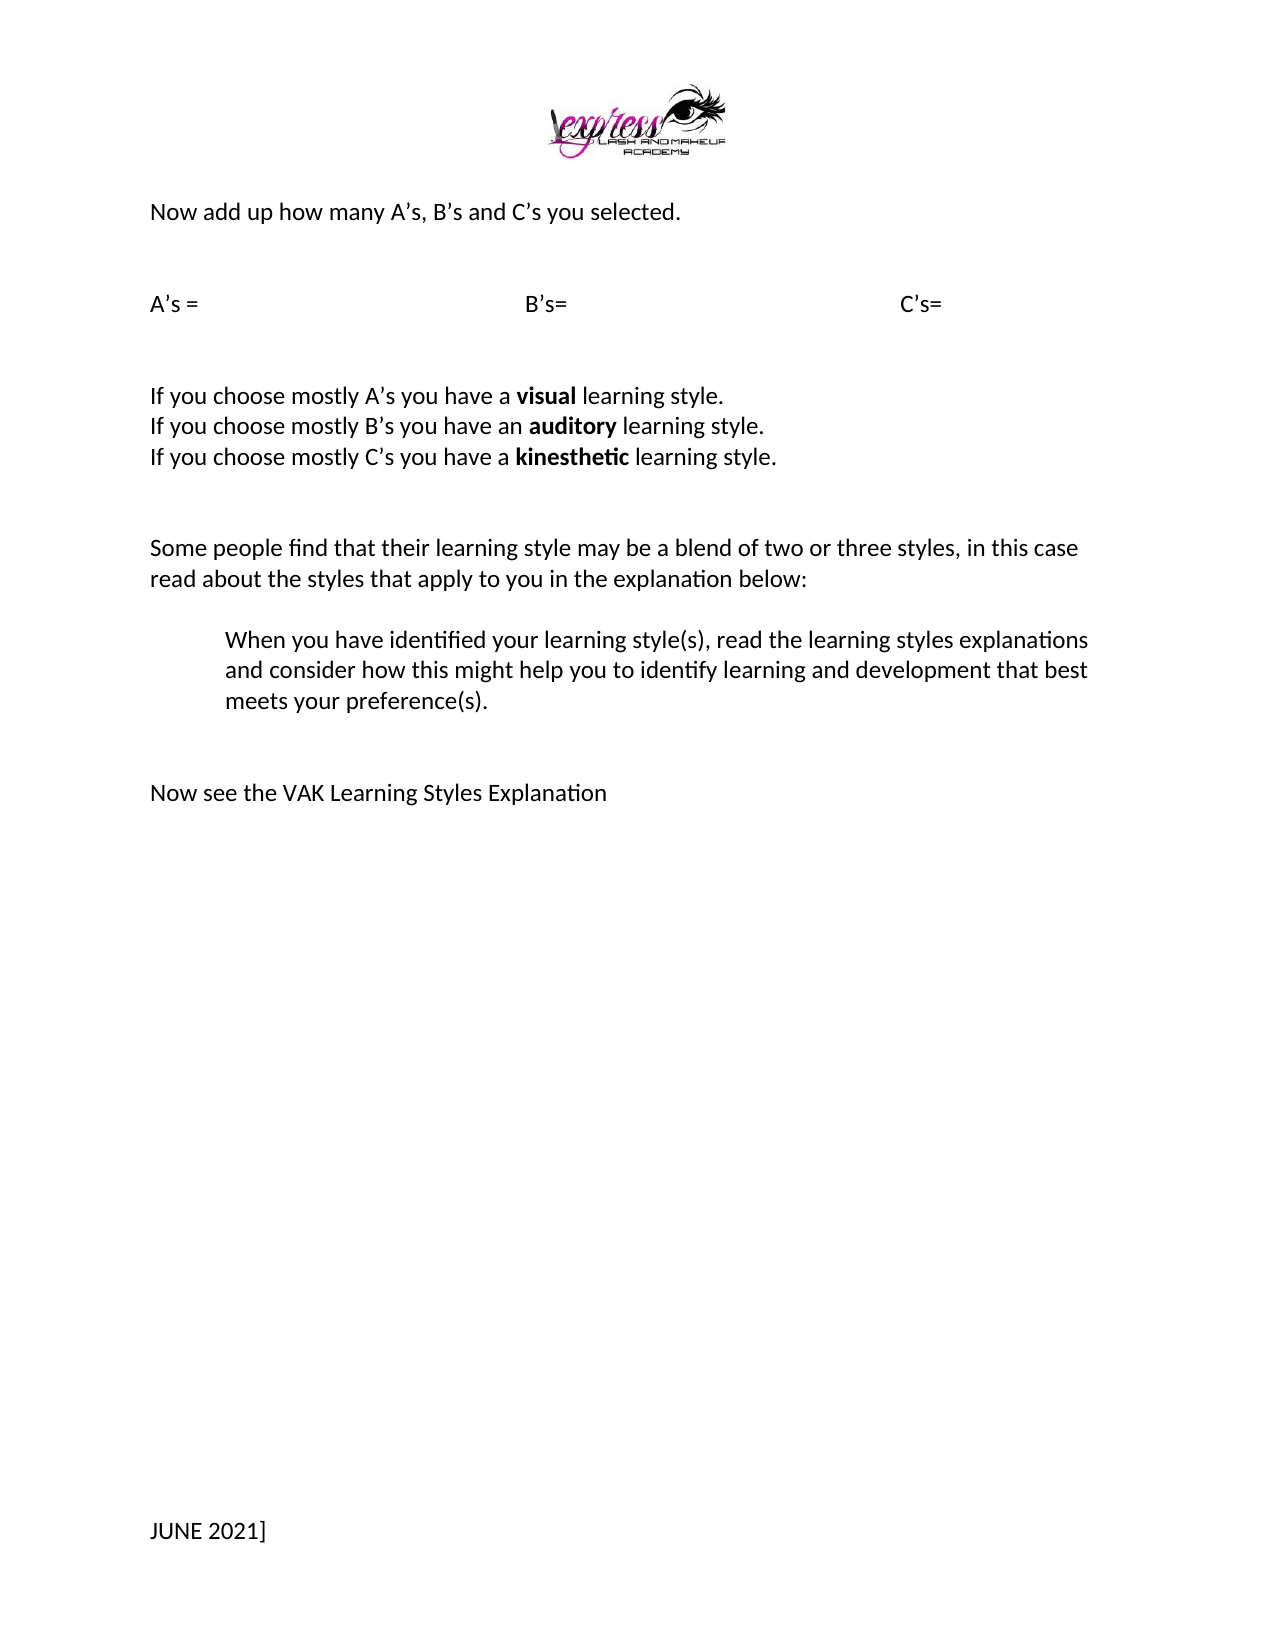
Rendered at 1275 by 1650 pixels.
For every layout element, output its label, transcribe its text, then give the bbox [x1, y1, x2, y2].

text A’s = B’s= C’s= [150, 288, 1133, 319]
text When you have identified your learning style(s), read the learning styles explanations and consider how this might help you to identify learning and development that best meets your preference(s). [225, 624, 1090, 716]
text If you choose mostly B’s you have an auditory learning style. If you choose mostly C’s you have a kinesthetic learning style. [150, 410, 778, 471]
text Some people find that their learning style may be a blend of two or three styles, in this case read about the styles that apply to you in the explanation below: [150, 532, 1092, 593]
picture [547, 81, 725, 160]
text If you choose mostly A’s you have a visual learning style. [150, 380, 1133, 410]
text Now see the VAK Learning Styles Explanation [150, 777, 1133, 807]
text Now add up how many A’s, B’s and C’s you selected. [150, 197, 1133, 227]
